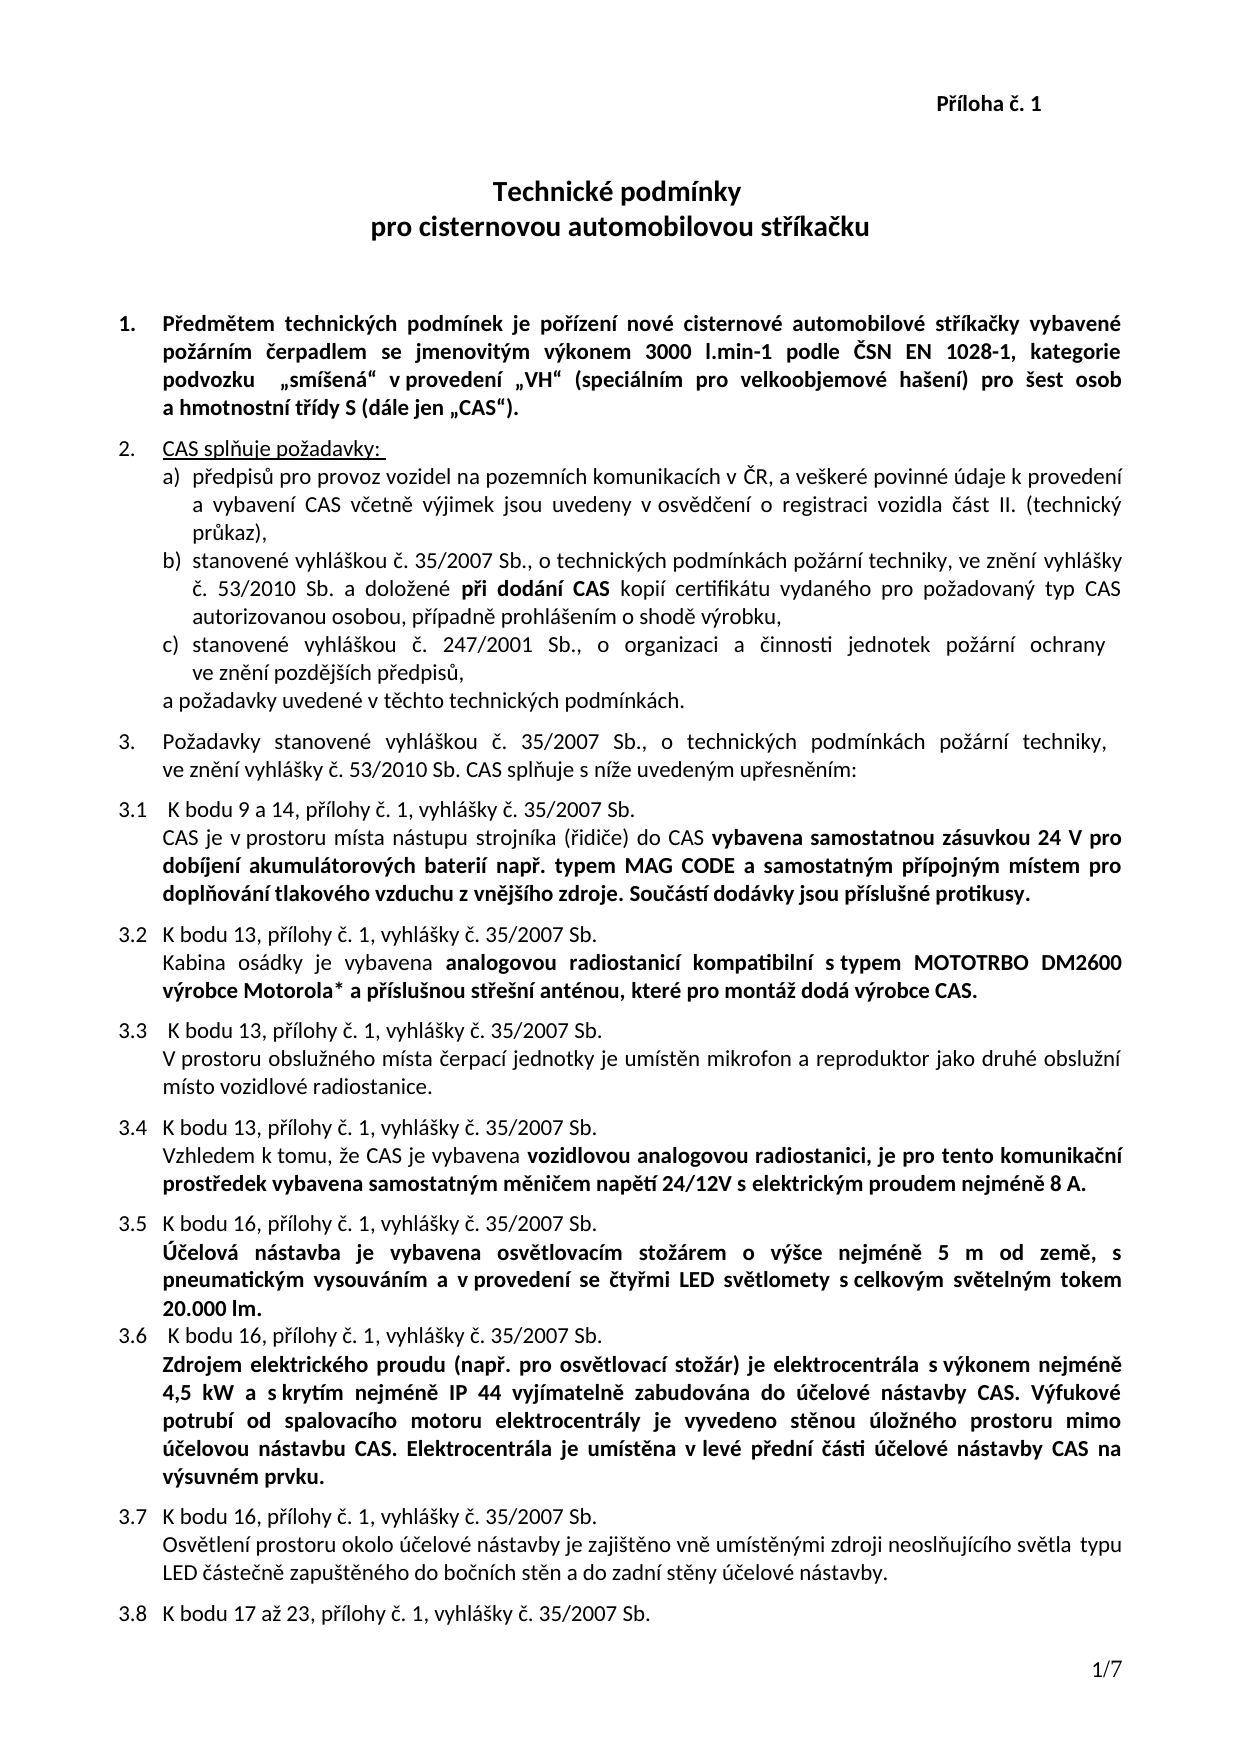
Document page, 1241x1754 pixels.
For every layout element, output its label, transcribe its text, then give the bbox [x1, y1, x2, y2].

list stanovené vyhláškou č. 35/2007 Sb., o technických podmínkách požární techniky, ve znění vyhlášky č. 53/2010 Sb. a doložené při dodání CAS kopií certifikátu vydaného pro požadovaný typ CAS autorizovanou osobou, případně prohlášením o shodě výrobku, [162, 546, 1122, 630]
list K bodu 13, přílohy č. 1, vyhlášky č. 35/2007 Sb. [118, 920, 1122, 948]
list K bodu 13, přílohy č. 1, vyhlášky č. 35/2007 Sb. [118, 1113, 1122, 1141]
list K bodu 9 a 14, přílohy č. 1, vyhlášky č. 35/2007 Sb. [118, 795, 1122, 823]
list Požadavky stanovené vyhláškou č. 35/2007 Sb., o technických podmínkách požární techniky, ve znění vyhlášky č. 53/2010 Sb. CAS splňuje s níže uvedeným upřesněním: [118, 727, 1122, 783]
text CAS je v prostoru místa nástupu strojníka (řidiče) do CAS vybavena samostatnou zásuvkou 24 V pro dobíjení akumulátorových baterií např. typem MAG CODE a samostatným přípojným místem pro doplňování tlakového vzduchu z vnějšího zdroje. Součástí dodávky jsou příslušné protikusy. [162, 823, 1122, 907]
text V prostoru obslužného místa čerpací jednotky je umístěn mikrofon a reproduktor jako druhé obslužní místo vozidlové radiostanice. [162, 1044, 1122, 1101]
text Účelová nástavba je vybavena osvětlovacím stožárem o výšce nejméně 5 m od země, s pneumatickým vysouváním a v provedení se čtyřmi LED světlomety s celkovým světelným tokem 20.000 lm. [162, 1238, 1122, 1322]
text Osvětlení prostoru okolo účelové nástavby je zajištěno vně umístěnými zdroji neoslňujícího světla typu LED částečně zapuštěného do bočních stěn a do zadní stěny účelové nástavby. [162, 1530, 1122, 1586]
list Předmětem technických podmínek je pořízení nové cisternové automobilové stříkačky vybavené požárním čerpadlem se jmenovitým výkonem 3000 l.min-1 podle ČSN EN 1028-1, kategorie podvozku „smíšená“ v provedení „VH“ (speciálním pro velkoobjemové hašení) pro šest osob a hmotnostní třídy S (dále jen „CAS“). [118, 309, 1122, 422]
list K bodu 13, přílohy č. 1, vyhlášky č. 35/2007 Sb. [118, 1016, 1122, 1044]
text Vzhledem k tomu, že CAS je vybavena vozidlovou analogovou radiostanici, je pro tento komunikační prostředek vybavena samostatným měničem napětí 24/12V s elektrickým proudem nejméně 8 A. [162, 1141, 1122, 1197]
list stanovené vyhláškou č. 247/2001 Sb., o organizaci a činnosti jednotek požární ochrany ve znění pozdějších předpisů, [162, 630, 1122, 686]
list CAS splňuje požadavky: [118, 434, 1122, 462]
text a požadavky uvedené v těchto technických podmínkách. [162, 686, 1122, 714]
list předpisů pro provoz vozidel na pozemních komunikacích v ČR, a veškeré povinné údaje k provedení a vybavení CAS včetně výjimek jsou uvedeny v osvědčení o registraci vozidla část II. (technický průkaz), [162, 462, 1122, 546]
list K bodu 16, přílohy č. 1, vyhlášky č. 35/2007 Sb. [118, 1502, 1122, 1530]
list K bodu 17 až 23, přílohy č. 1, vyhlášky č. 35/2007 Sb. [118, 1599, 1122, 1627]
list K bodu 16, přílohy č. 1, vyhlášky č. 35/2007 Sb. [118, 1322, 1122, 1350]
text Kabina osádky je vybavena analogovou radiostanicí kompatibilní s typem MOTOTRBO DM2600 výrobce Motorola* a příslušnou střešní anténou, které pro montáž dodá výrobce CAS. [162, 948, 1122, 1004]
text Technické podmínky pro cisternovou automobilovou stříkačku [118, 173, 1122, 272]
title Příloha č. 1 [782, 89, 1122, 117]
text Zdrojem elektrického proudu (např. pro osvětlovací stožár) je elektrocentrála s výkonem nejméně 4,5 kW a s krytím nejméně IP 44 vyjímatelně zabudována do účelové nástavby CAS. Výfukové potrubí od spalovacího motoru elektrocentrály je vyvedeno stěnou úložného prostoru mimo účelovou nástavbu CAS. Elektrocentrála je umístěna v levé přední části účelové nástavby CAS na výsuvném prvku. [162, 1350, 1122, 1490]
list K bodu 16, přílohy č. 1, vyhlášky č. 35/2007 Sb. [118, 1209, 1122, 1238]
